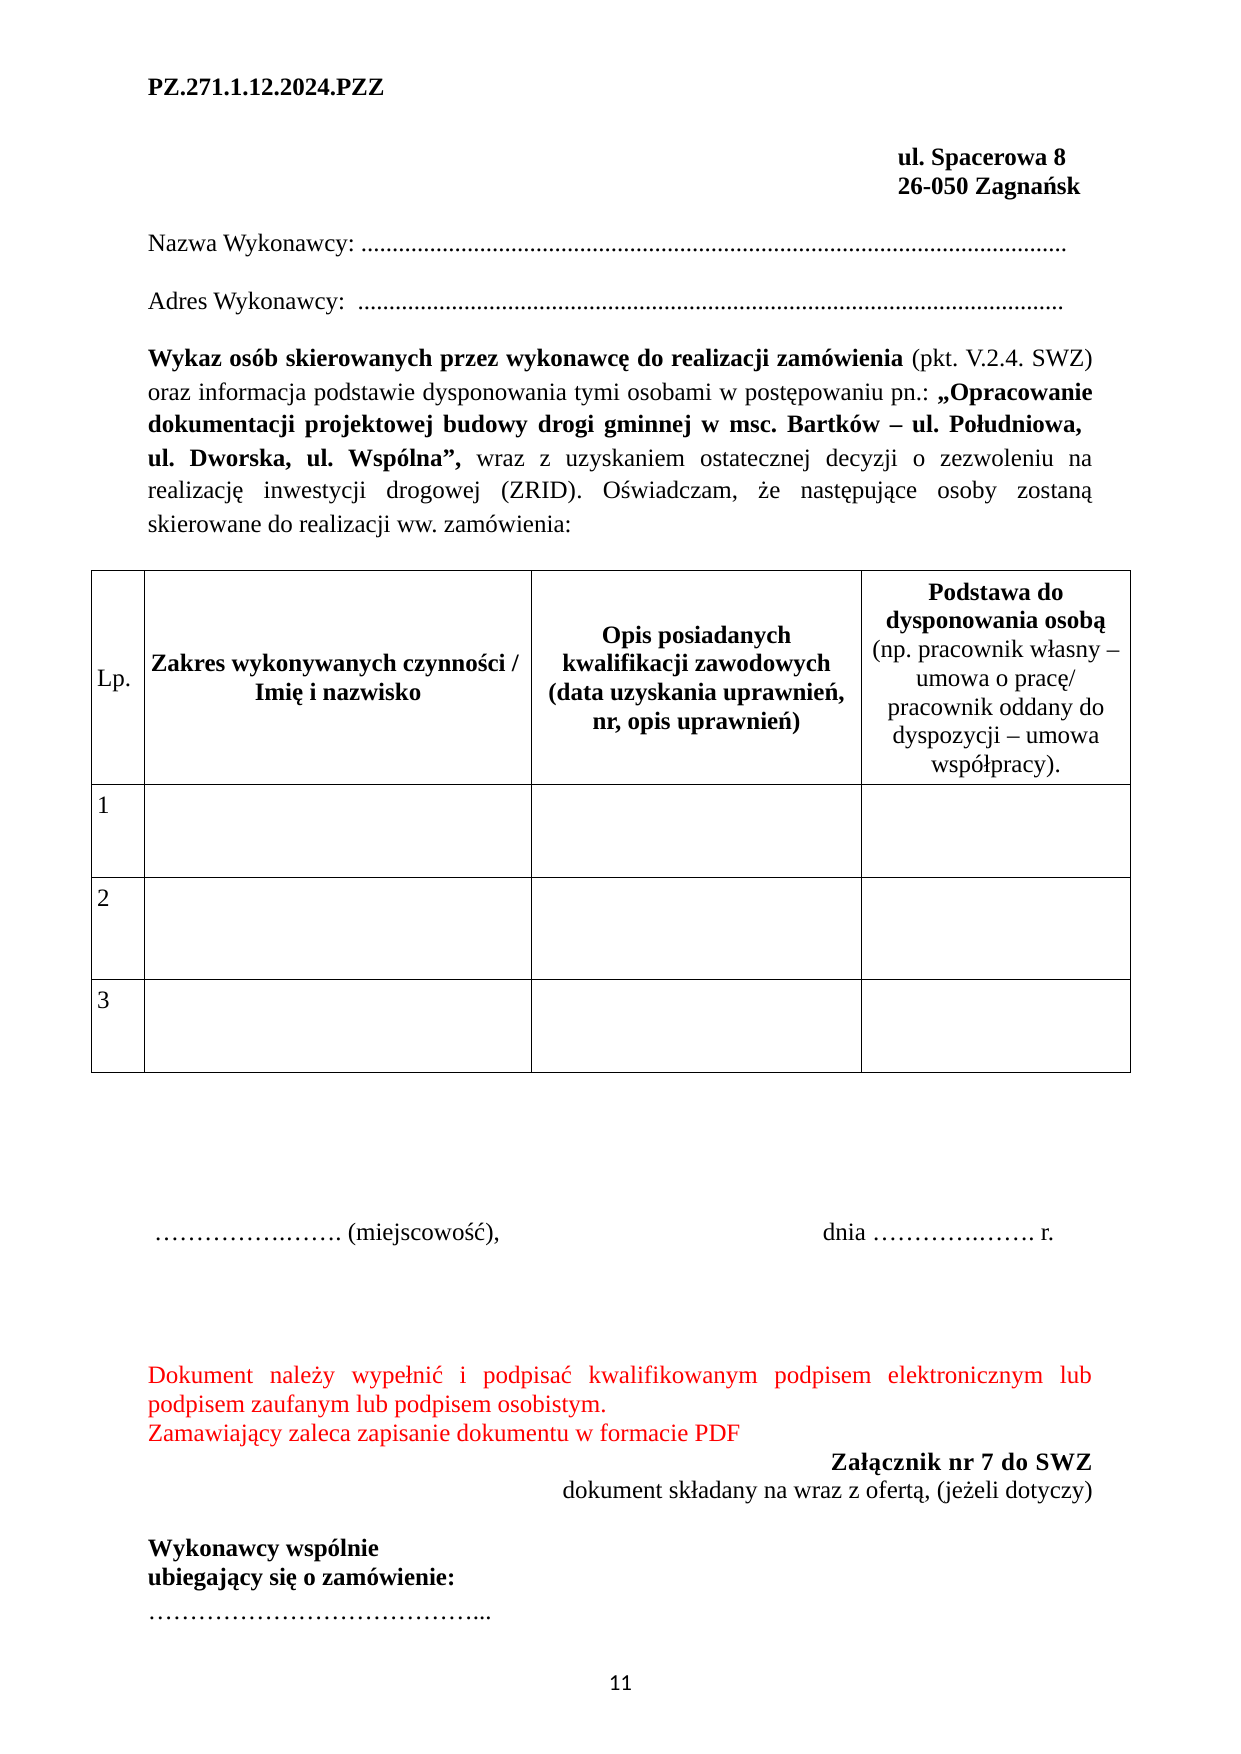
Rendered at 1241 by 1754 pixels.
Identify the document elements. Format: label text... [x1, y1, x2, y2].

table_cell 2 [92, 878, 144, 978]
table_cell [145, 980, 531, 1072]
text …………….……. (miejscowość), dnia ………….……. r. [148, 1217, 1093, 1245]
table_cell 1 [92, 785, 144, 877]
text Adres Wykonawcy: ................................................................................................................. [148, 286, 1093, 315]
table_header Lp. [92, 571, 144, 784]
text ul. Spacerowa 8 [148, 142, 1093, 171]
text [148, 1596, 496, 1625]
text dokument składany na wraz z ofertą, (jeżeli dotyczy) [148, 1475, 1093, 1504]
table_cell 3 [92, 980, 144, 1072]
text Załącznik nr 7 do SWZ [148, 1447, 1093, 1475]
text Wykaz osób skierowanych przez wykonawcę do realizacji zamówienia (pkt. V.2.4. SWZ) oraz informacja podstawie dysponowania tymi osobami w postępowaniu pn.: „Opracowanie dokumentacji projektowej budowy drogi gminnej w msc. Bartków – ul. Południowa, ul. Dworska, ul. Wspólna”, wraz z uzyskaniem ostatecznej decyzji o zezwoleniu na realizację inwestycji drogowej (ZRID). Oświadczam, że następujące osoby zostaną skierowane do realizacji ww. zamówienia: [148, 343, 1093, 537]
table_cell [862, 785, 1130, 877]
text 26-050 Zagnańsk [148, 171, 1093, 200]
table_cell [145, 785, 531, 877]
table_cell [532, 785, 861, 877]
text Dokument należy wypełnić i podpisać kwalifikowanym podpisem elektronicznym lub podpisem zaufanym lub podpisem osobistym. [148, 1360, 1093, 1418]
table_header Opis posiadanych kwalifikacji zawodowych (data uzyskania uprawnień, nr, opis uprawnień) [532, 571, 861, 784]
table_cell [532, 878, 861, 978]
table_cell [145, 878, 531, 978]
text Nazwa Wykonawcy: ................................................................................................................. [148, 228, 1093, 257]
table_cell [862, 878, 1130, 978]
text Zamawiający zaleca zapisanie dokumentu w formacie PDF [148, 1418, 1093, 1447]
text Wykonawcy wspólnie ubiegający się o zamówienie: [148, 1533, 1093, 1590]
table_header Zakres wykonywanych czynności / Imię i nazwisko [145, 571, 531, 784]
table_cell [862, 980, 1130, 1072]
table_header Podstawa do dysponowania osobą (np. pracownik własny – umowa o pracę/ pracownik oddany do dyspozycji – umowa współpracy). [862, 571, 1130, 784]
table_cell [532, 980, 861, 1072]
